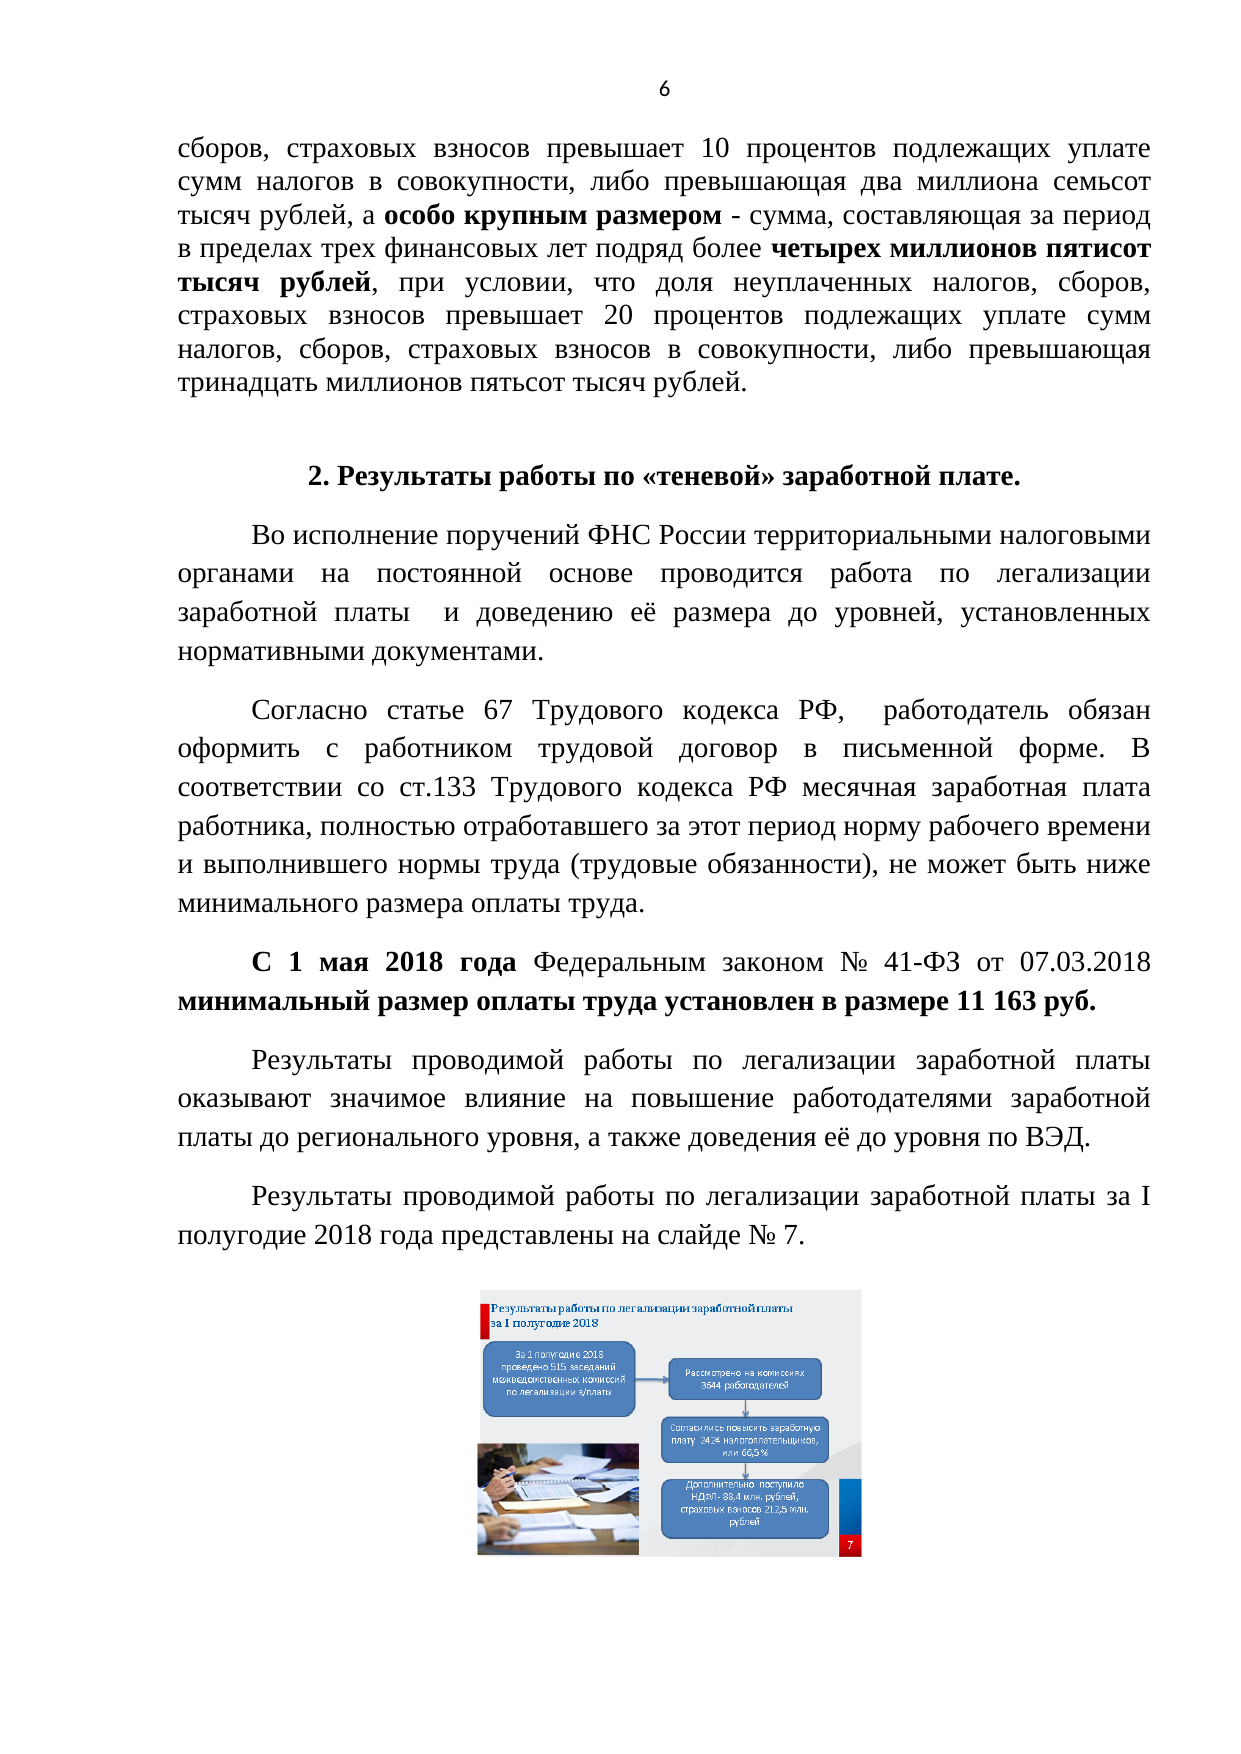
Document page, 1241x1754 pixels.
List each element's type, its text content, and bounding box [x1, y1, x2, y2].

text 2. Результаты работы по «теневой» заработной плате. [177, 458, 1152, 491]
picture [461, 1276, 873, 1567]
text С 1 мая 2018 года Федеральным законом № 41-ФЗ от 07.03.2018 минимальный размер оплаты труда установлен в размере 11 163 руб. [177, 944, 1152, 1016]
text Во исполнение поручений ФНС России территориальными налоговыми органами на постоянной основе проводится работа по легализации заработной платы и доведению её размера до уровней, установленных нормативными документами. [177, 517, 1152, 666]
text Результаты проводимой работы по легализации заработной платы за I полугодие 2018 года представлены на слайде № 7. [177, 1178, 1152, 1251]
text Результаты проводимой работы по легализации заработной платы оказывают значимое влияние на повышение работодателями заработной платы до регионального уровня, а также доведения её до уровня по ВЭД. [177, 1042, 1152, 1153]
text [177, 130, 1152, 398]
text Согласно статье 67 Трудового кодекса РФ, работодатель обязан оформить с работником трудовой договор в письменной форме. В соответствии со ст.133 Трудового кодекса РФ месячная заработная плата работника, полностью отработавшего за этот период норму рабочего времени и выполнившего нормы труда (трудовые обязанности), не может быть ниже минимального размера оплаты труда. [177, 692, 1152, 918]
